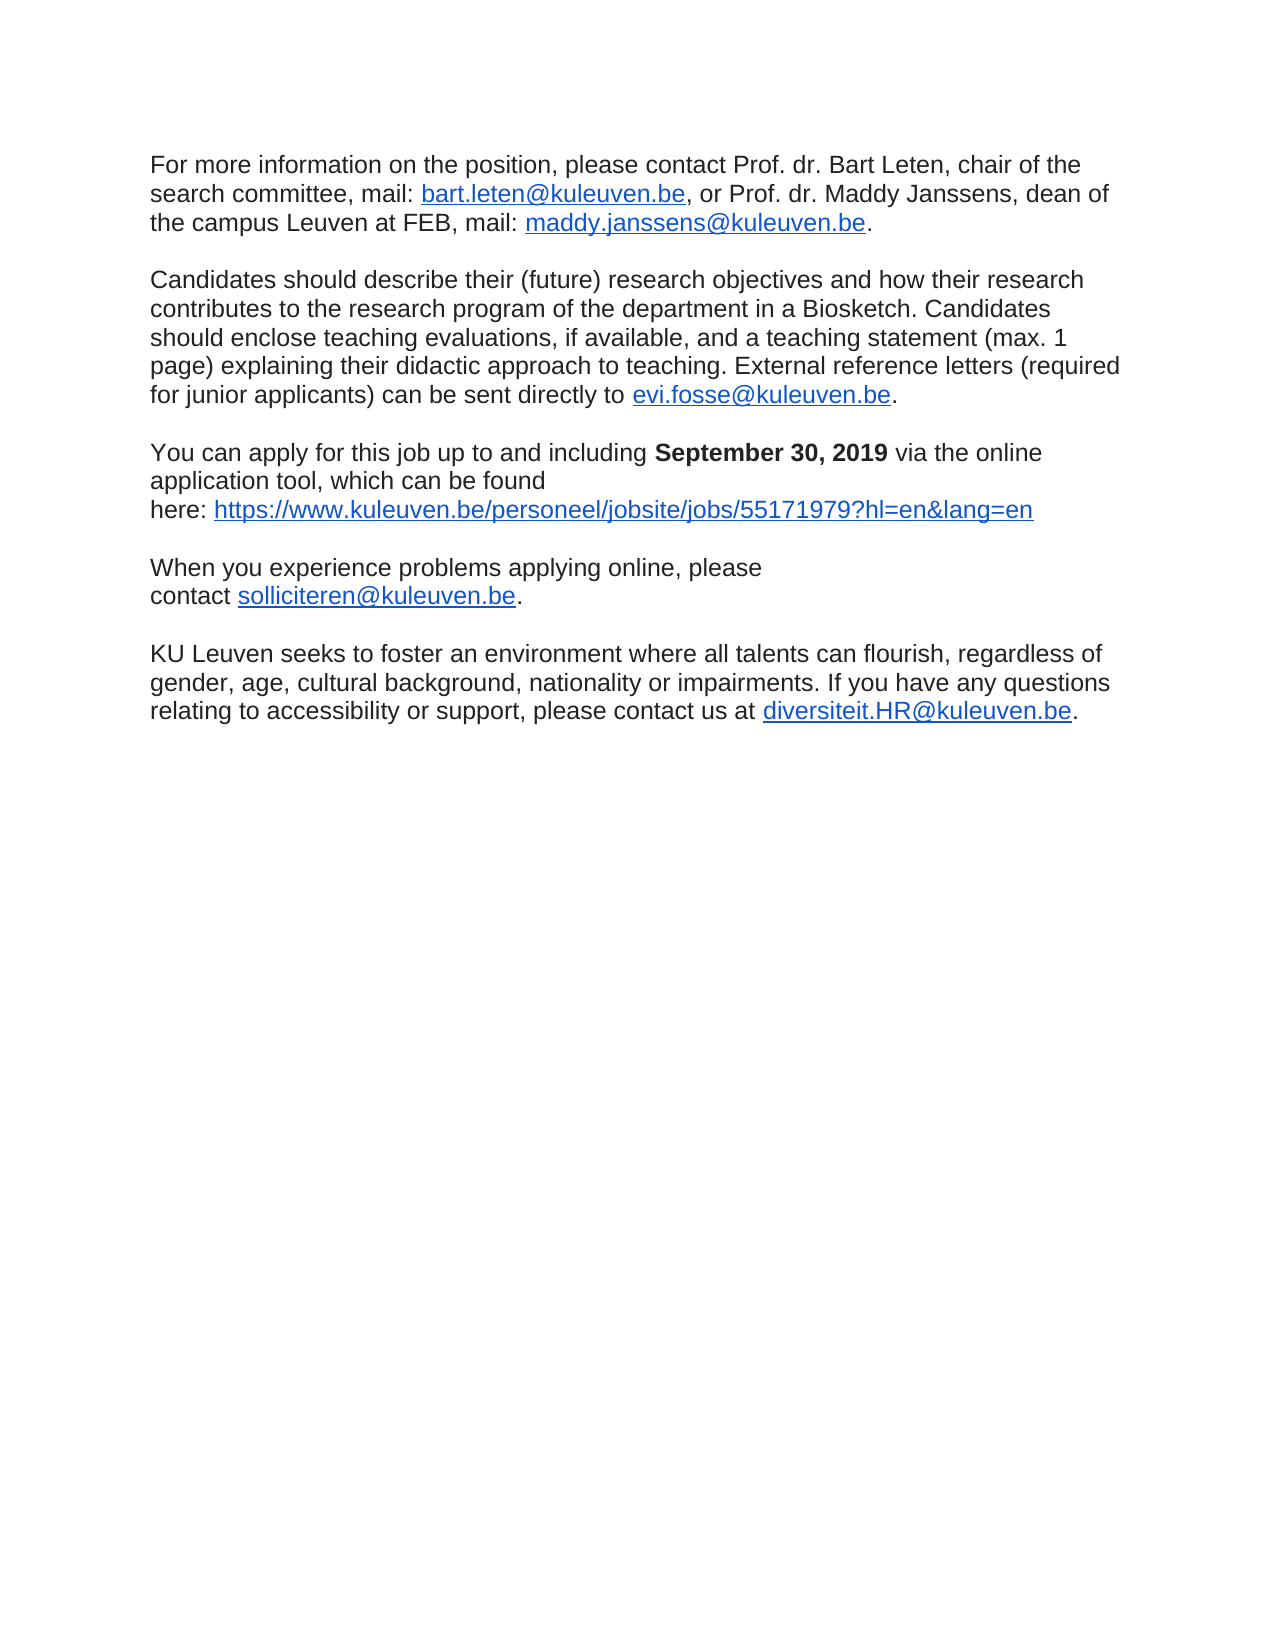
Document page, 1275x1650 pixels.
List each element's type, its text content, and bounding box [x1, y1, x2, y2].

text When you experience problems applying online, please contact solliciteren@kuleuven.be. [150, 552, 1125, 610]
text You can apply for this job up to and including September 30, 2019 via the online application tool, which can be found here: https://www.kuleuven.be/personeel/jobsite/jobs/55171979?hl=en&lang=en [150, 437, 1125, 524]
text For more information on the position, please contact Prof. dr. Bart Leten, chair of the search committee, mail: bart.leten@kuleuven.be, or Prof. dr. Maddy Janssens, dean of the campus Leuven at FEB, mail: maddy.janssens@kuleuven.be. [150, 150, 1125, 236]
text KU Leuven seeks to foster an environment where all talents can flourish, regardless of gender, age, cultural background, nationality or impairments. If you have any questions relating to accessibility or support, please contact us at diversiteit.HR@kuleuven.be. [150, 639, 1125, 725]
text Candidates should describe their (future) research objectives and how their research contributes to the research program of the department in a Biosketch. Candidates should enclose teaching evaluations, if available, and a teaching statement (max. 1 page) explaining their didactic approach to teaching. External reference letters (required for junior applicants) can be sent directly to evi.fosse@kuleuven.be. [150, 265, 1125, 409]
